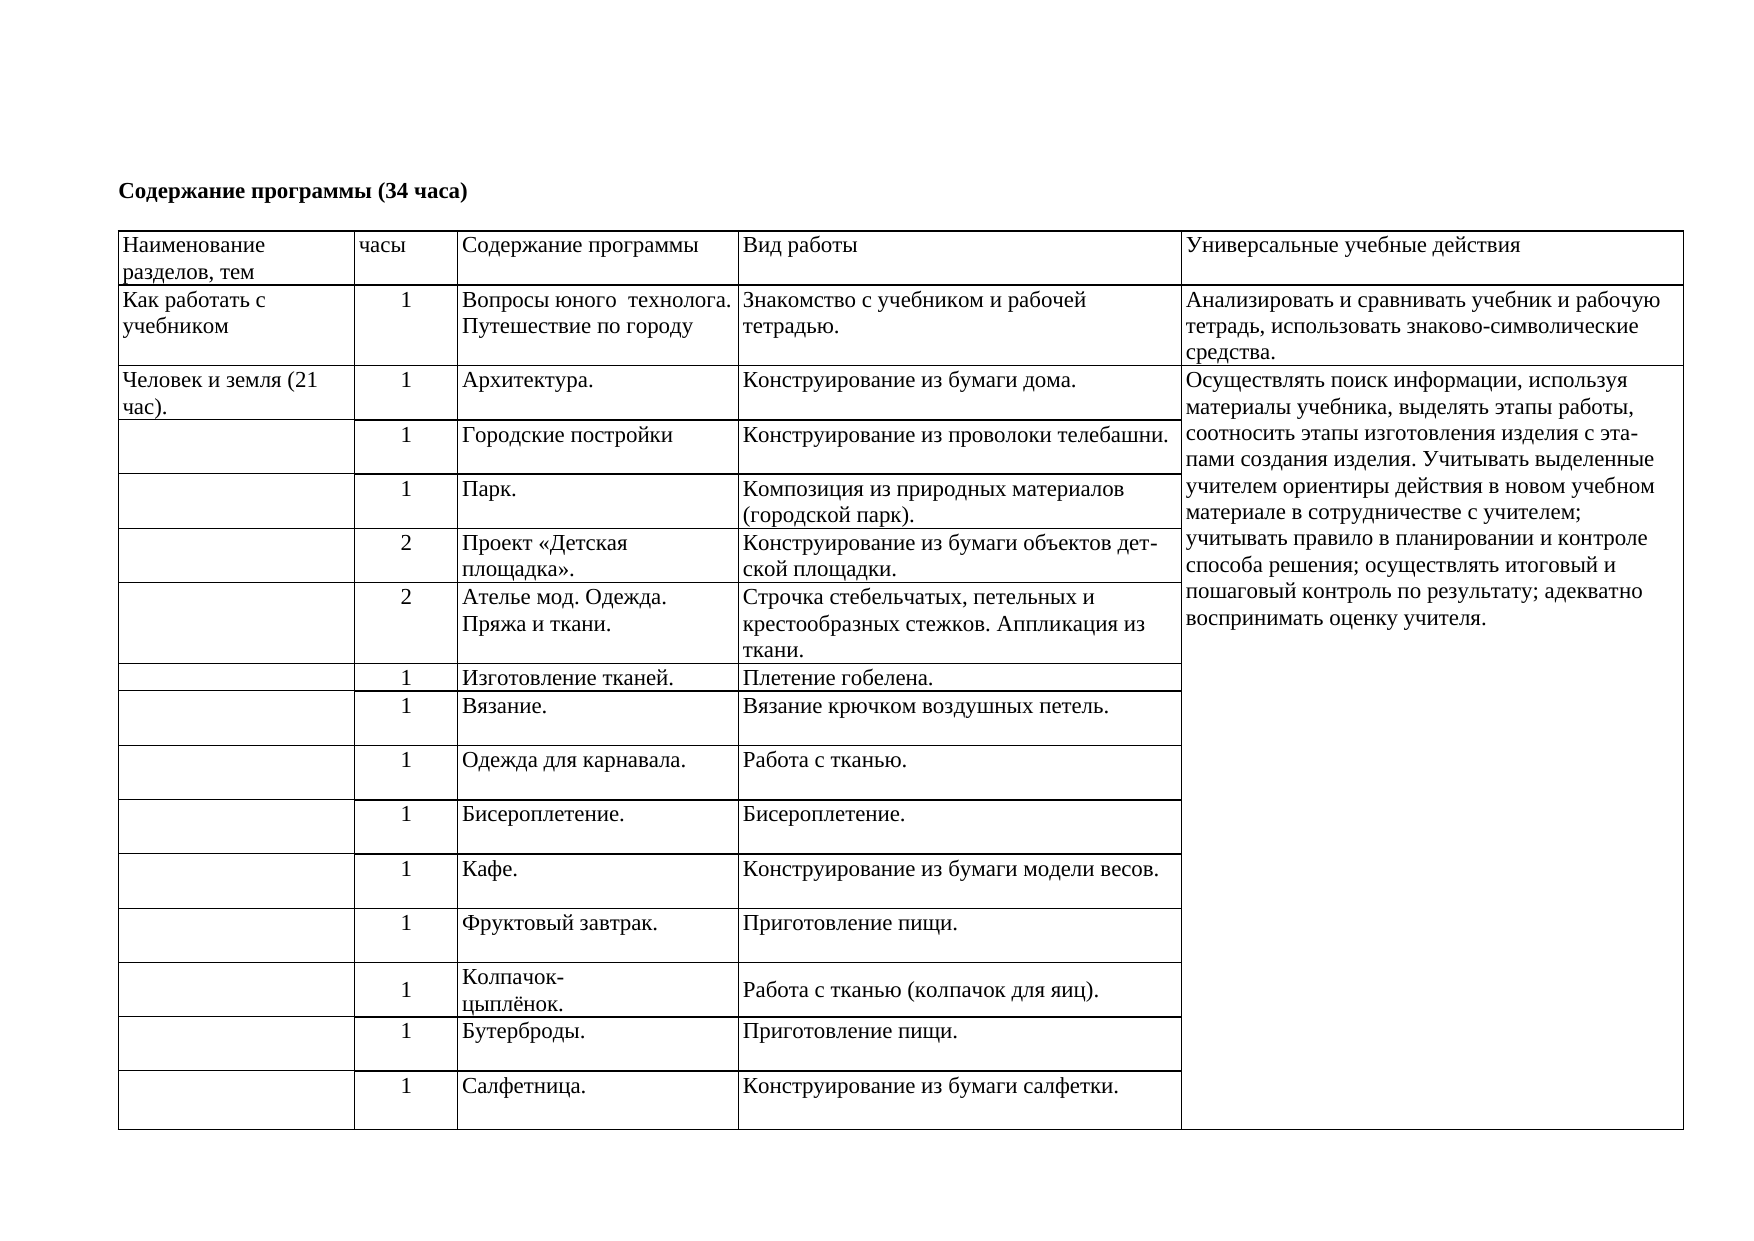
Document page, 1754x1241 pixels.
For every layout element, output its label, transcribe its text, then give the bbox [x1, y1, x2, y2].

table_cell Проект «Детская площадка». [458, 529, 738, 582]
table_cell 1 [355, 746, 457, 799]
table_header Универсальные учебные действия [1182, 232, 1683, 284]
table_cell 1 [355, 664, 457, 690]
table_cell 1 [355, 1072, 457, 1129]
table_cell [119, 854, 354, 907]
table_header Содержание программы [458, 232, 738, 284]
table_cell Одежда для карнавала. [458, 746, 738, 799]
table_cell [119, 1071, 354, 1129]
table_cell [119, 1017, 354, 1070]
table_cell 1 [355, 909, 457, 962]
table_cell Осуществлять поиск информации, используя материалы учебника, выделять этапы работы, соотносить этапы изготовления изделия с этапами создания изделия. Учитывать выделенные учителем ориентиры действия в новом учебном материале в сотрудничестве с учителем; учитывать правило в планировании и контроле способа решения; осуществлять итоговый и пошаговый контроль по результату; адекватно воспринимать оценку учителя. [1182, 366, 1683, 1129]
table_cell Изготовление тканей. [458, 664, 738, 690]
table_cell 1 [355, 801, 457, 853]
table_cell 1 [355, 692, 457, 745]
table_cell 1 [355, 475, 457, 528]
table_cell Бисероплетение. [458, 801, 738, 853]
table_cell Бисероплетение. [739, 801, 1181, 853]
table_cell Конструирование из бумаги салфетки. [739, 1072, 1181, 1129]
table_cell Городские постройки [458, 421, 738, 473]
table_cell Работа с тканью. [739, 746, 1181, 799]
table_cell Ателье мод. Одежда. Пряжа и ткани. [458, 583, 738, 662]
table_cell [119, 746, 354, 799]
table_cell Парк. [458, 475, 738, 528]
table_cell Вопросы юного технолога. Путешествие по городу [458, 286, 738, 365]
table_cell Кафе. [458, 855, 738, 907]
table_cell 2 [355, 583, 457, 662]
table_cell Приготовление пищи. [739, 1018, 1181, 1070]
table_cell Вязание крючком воздушных петель. [739, 692, 1181, 745]
table_cell Вязание. [458, 692, 738, 745]
table_cell [119, 420, 354, 473]
table_cell [119, 664, 354, 690]
table_cell 1 [355, 286, 457, 365]
table_cell Конструирование из бумаги модели весов. [739, 855, 1181, 907]
table_cell 2 [355, 529, 457, 582]
text Содержание программы (34 часа) [118, 177, 1636, 203]
table_cell 1 [355, 366, 457, 419]
table_cell 1 [355, 855, 457, 907]
table_cell Плетение гобелена. [739, 664, 1181, 690]
table_cell Анализировать и сравнивать учебник и рабочую тетрадь, использовать знаково-символические средства. [1182, 286, 1683, 365]
table_cell Приготовление пищи. [739, 909, 1181, 962]
table_cell [119, 583, 354, 662]
table_cell Конструирование из бумаги дома. [739, 366, 1181, 419]
table_cell Конструирование из бумаги объектов детской площадки. [739, 529, 1181, 582]
table_cell Салфетница. [458, 1072, 738, 1129]
table_cell [119, 909, 354, 962]
table_cell Композиция из природных материалов (городской парк). [739, 475, 1181, 528]
table_cell [119, 800, 354, 853]
table_cell Архитектура. [458, 366, 738, 419]
table_cell Строчка стебельчатых, петельных и крестообразных стежков. Аппликация из ткани. [739, 583, 1181, 662]
table_cell Как работать с учебником [119, 286, 354, 365]
table_cell [119, 529, 354, 582]
table_header часы [355, 232, 457, 284]
table_cell [119, 691, 354, 745]
table_cell Конструирование из проволоки телебашни. [739, 421, 1181, 473]
table_cell Знакомство с учебником и рабочей тетрадью. [739, 286, 1181, 365]
table_cell [119, 963, 354, 1016]
table_header Вид работы [739, 232, 1181, 284]
table_cell 1 [355, 1018, 457, 1070]
table_header Наименование разделов, тем [119, 232, 354, 284]
table_cell [119, 474, 354, 528]
table_cell Фруктовый завтрак. [458, 909, 738, 962]
table_cell Человек и земля (21 час). [119, 366, 354, 419]
table_cell Работа с тканью (колпачок для яиц). [739, 963, 1181, 1016]
table_cell Бутерброды. [458, 1018, 738, 1070]
table_cell 1 [355, 963, 457, 1016]
table_cell 1 [355, 421, 457, 473]
table_cell Колпачок-цыплёнок. [458, 963, 738, 1016]
